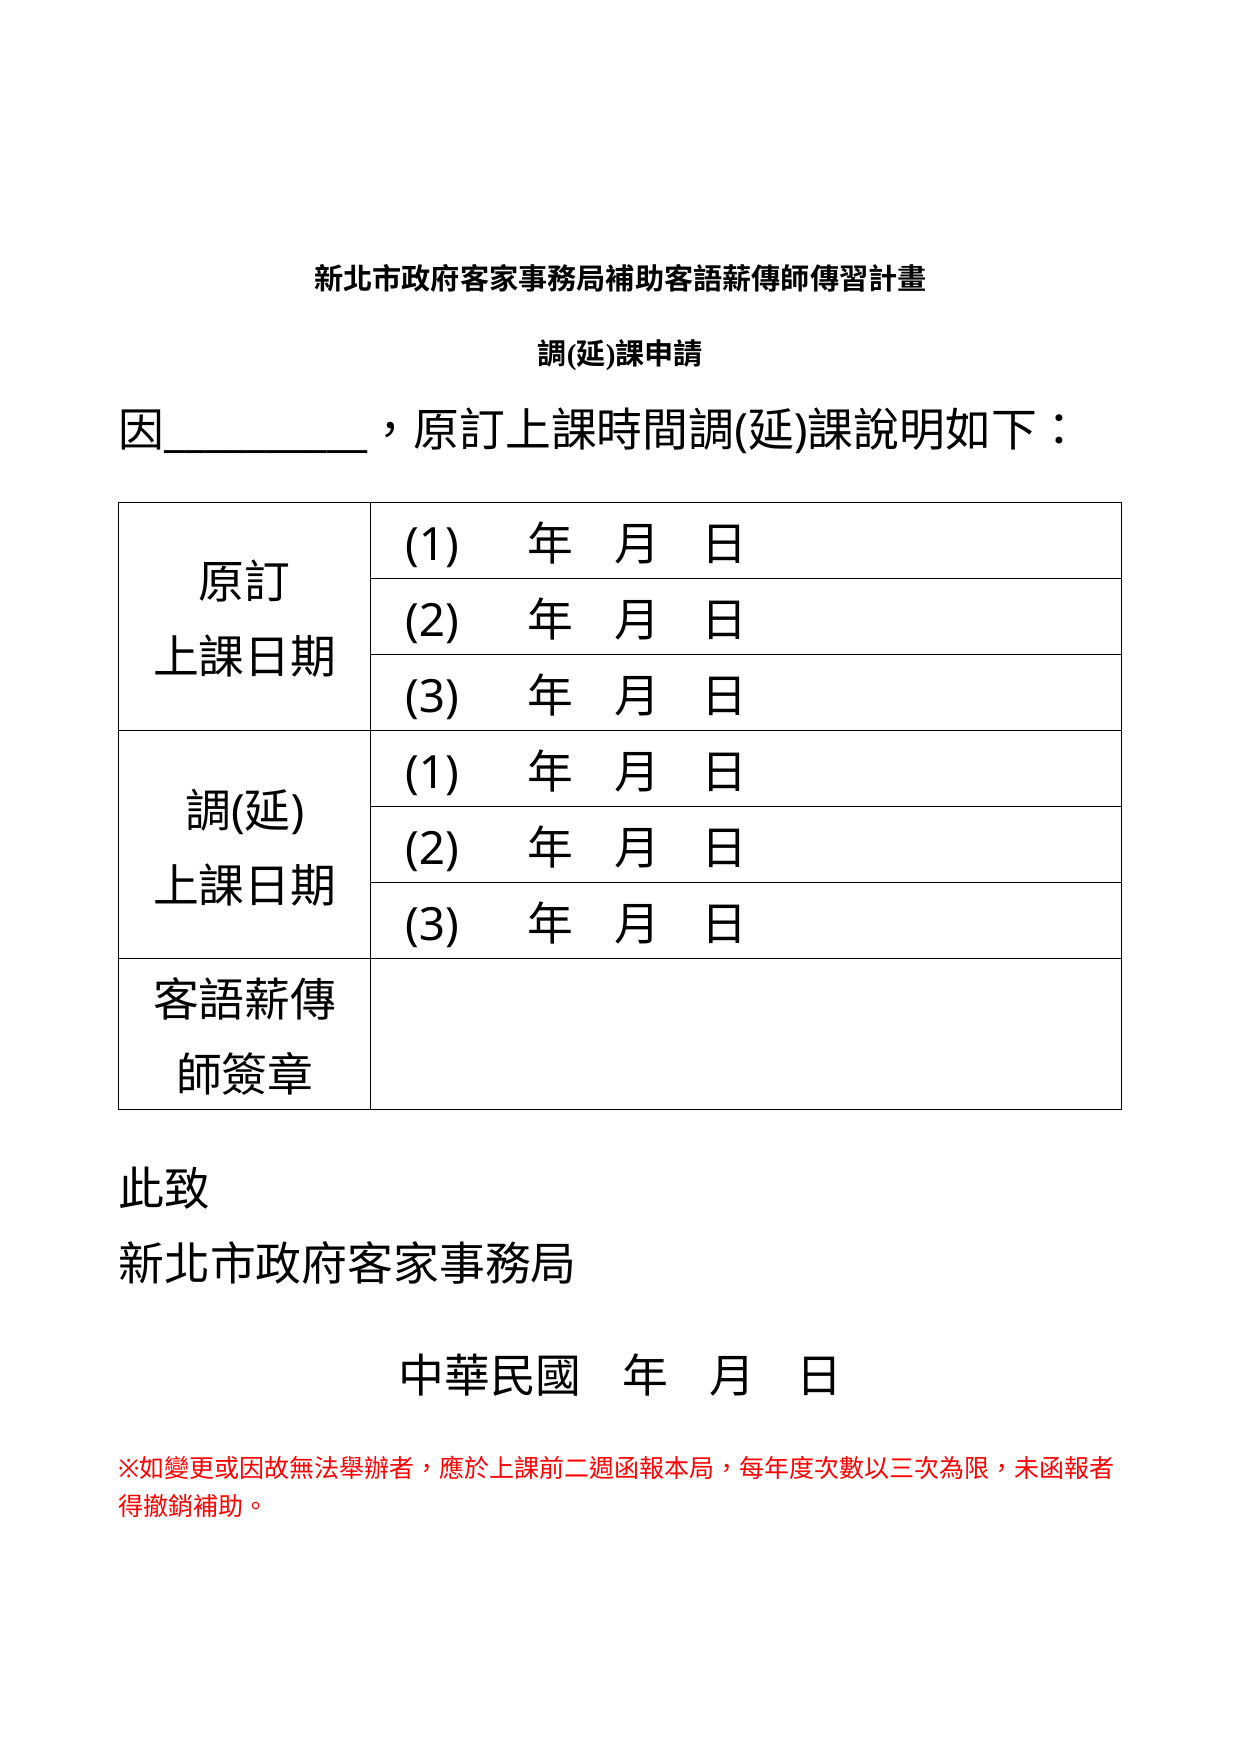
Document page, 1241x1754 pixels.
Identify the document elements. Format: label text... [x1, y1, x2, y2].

table_cell 年 月 日 [371, 807, 1121, 882]
table_header 原訂 上課日期 [119, 503, 370, 730]
text 新北市政府客家事務局補助客語薪傳師傳習計畫 [118, 239, 1122, 314]
table_cell 調(延) 上課日期 [119, 731, 370, 958]
text 新北市政府客家事務局 [118, 1223, 1122, 1298]
table_cell 客語薪傳師簽章 [119, 959, 370, 1109]
text 此致 [118, 1148, 1122, 1223]
table_cell 年 月 日 [371, 579, 1121, 654]
table_cell 年 月 日 [371, 731, 1121, 806]
table_cell [371, 959, 1121, 1109]
text 中華民國 年 月 日 [118, 1335, 1122, 1410]
text ※如變更或因故無法舉辦者，應於上課前二週函報本局，每年度次數以三次為限，未函報者得撤銷補助。 [118, 1448, 1122, 1523]
table_cell 年 月 日 [371, 883, 1121, 958]
text 調(延)課申請 [118, 314, 1122, 389]
table_cell 年 月 日 [371, 655, 1121, 730]
text 因__________，原訂上課時間調(延)課說明如下： [118, 389, 1122, 464]
table_header 年 月 日 [371, 503, 1121, 578]
